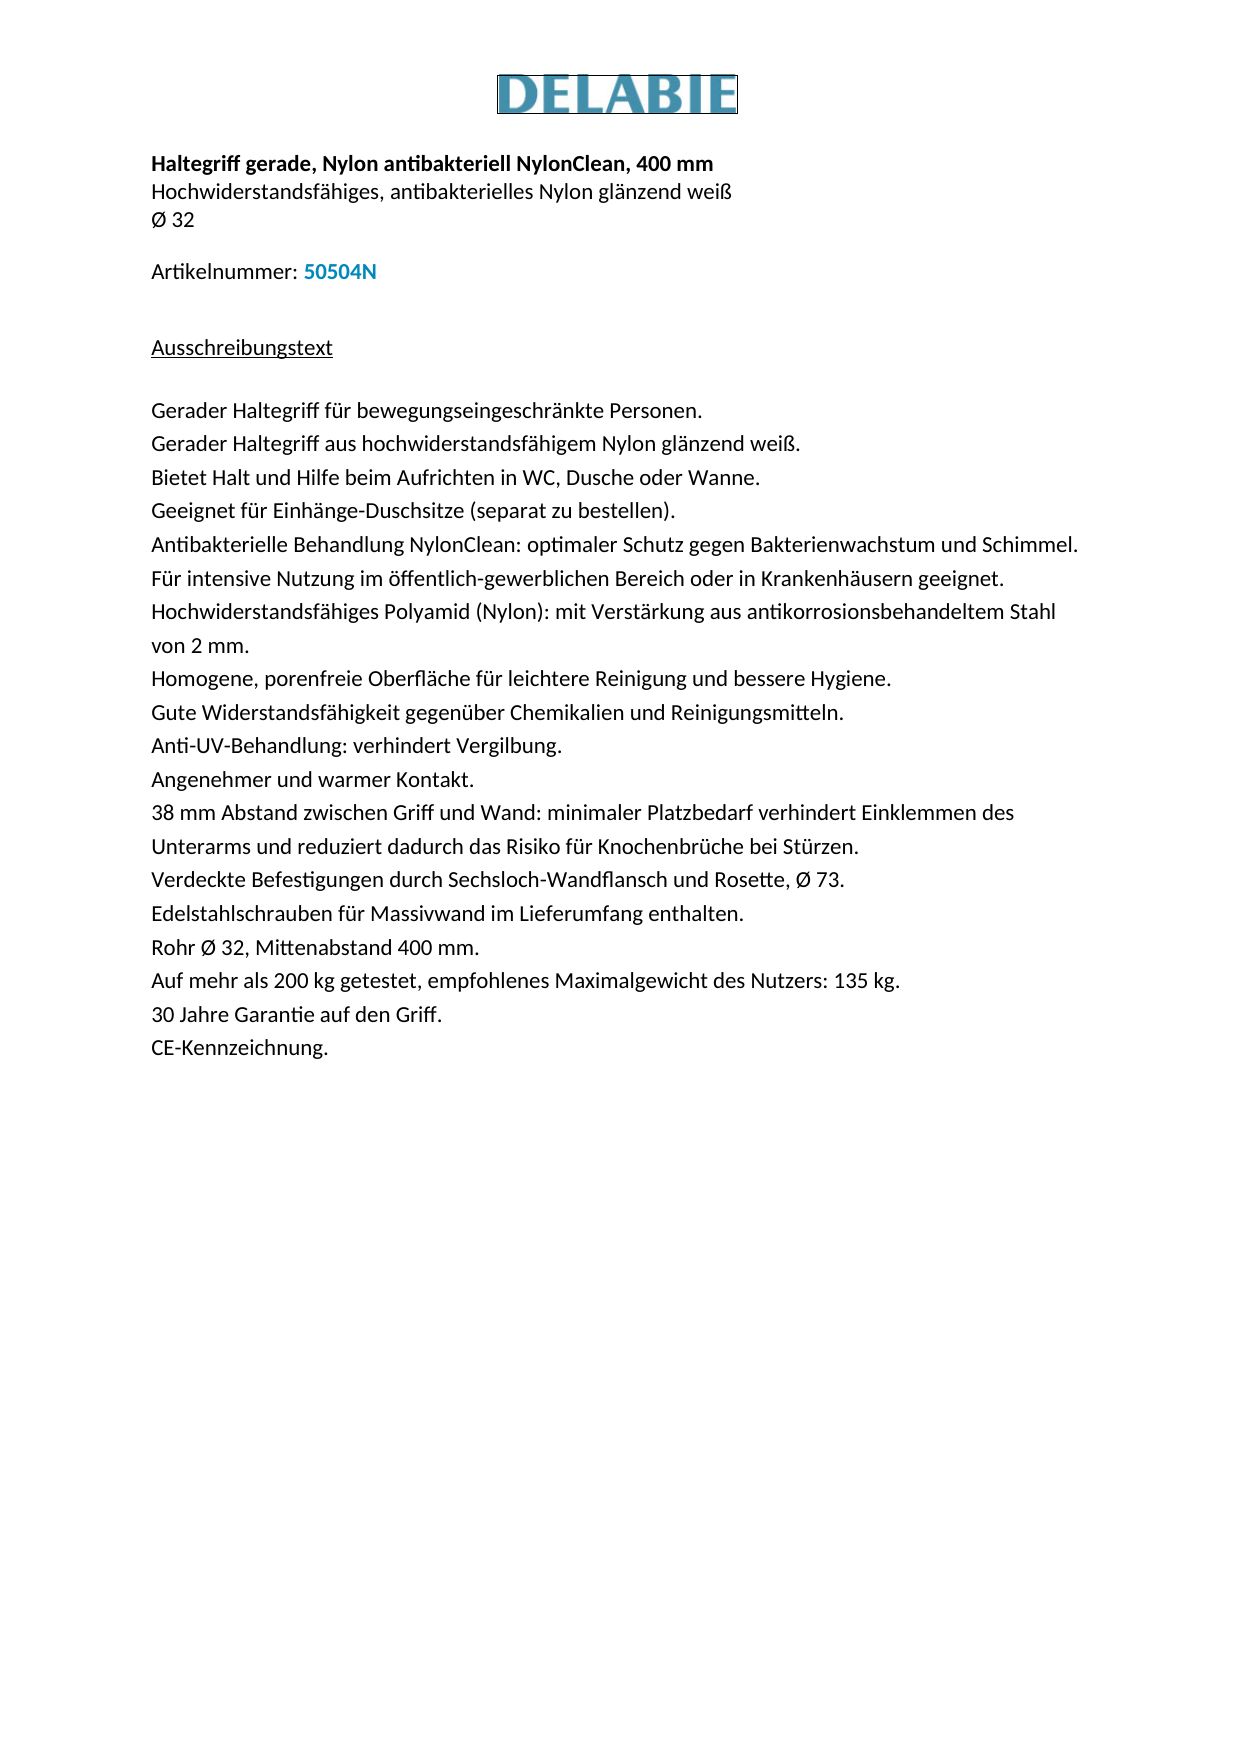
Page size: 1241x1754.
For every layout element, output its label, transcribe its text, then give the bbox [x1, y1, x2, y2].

text Angenehmer und warmer Kontakt. [151, 765, 1084, 793]
text 38 mm Abstand zwischen Griff und Wand: minimaler Platzbedarf verhindert Einklemmen des Unterarms und reduziert dadurch das Risiko für Knochenbrüche bei Stürzen. [151, 798, 1084, 860]
text Gute Widerstandsfähigkeit gegenüber Chemikalien und Reinigungsmitteln. [151, 698, 1084, 726]
text Geeignet für Einhänge-Duschsitze (separat zu bestellen). [151, 497, 1084, 525]
text Für intensive Nutzung im öffentlich-gewerblichen Bereich oder in Krankenhäusern geeignet. [151, 564, 1084, 592]
text Hochwiderstandsfähiges Polyamid (Nylon): mit Verstärkung aus antikorrosionsbehandeltem Stahl von 2 mm. [151, 597, 1084, 659]
text Verdeckte Befestigungen durch Sechsloch-Wandflansch und Rosette, Ø 73. [151, 866, 1084, 894]
picture [498, 76, 737, 113]
text Gerader Haltegriff aus hochwiderstandsfähigem Nylon glänzend weiß. [151, 429, 1084, 458]
text Auf mehr als 200 kg getestet, empfohlenes Maximalgewicht des Nutzers: 135 kg. [151, 966, 1084, 994]
text Artikelnummer: 50504N [151, 257, 1084, 285]
text Edelstahlschrauben für Massivwand im Lieferumfang enthalten. [151, 899, 1084, 927]
text Gerader Haltegriff für bewegungseingeschränkte Personen. [151, 396, 1084, 424]
text Ausschreibungstext [151, 333, 1084, 361]
text Anti-UV-Behandlung: verhindert Vergilbung. [151, 731, 1084, 759]
text 30 Jahre Garantie auf den Griff. [151, 1000, 1084, 1028]
text Antibakterielle Behandlung NylonClean: optimaler Schutz gegen Bakterienwachstum und Schimmel. [151, 530, 1084, 558]
text Homogene, porenfreie Oberfläche für leichtere Reinigung und bessere Hygiene. [151, 664, 1084, 692]
text CE-Kennzeichnung. [151, 1033, 1084, 1061]
text Bietet Halt und Hilfe beim Aufrichten in WC, Dusche oder Wanne. [151, 463, 1084, 491]
text Ø 32 [151, 205, 1084, 233]
text Hochwiderstandsfähiges, antibakterielles Nylon glänzend weiß [151, 177, 1084, 205]
text Haltegriff gerade, Nylon antibakteriell NylonClean, 400 mm [151, 149, 1084, 177]
text Rohr Ø 32, Mittenabstand 400 mm. [151, 933, 1084, 961]
